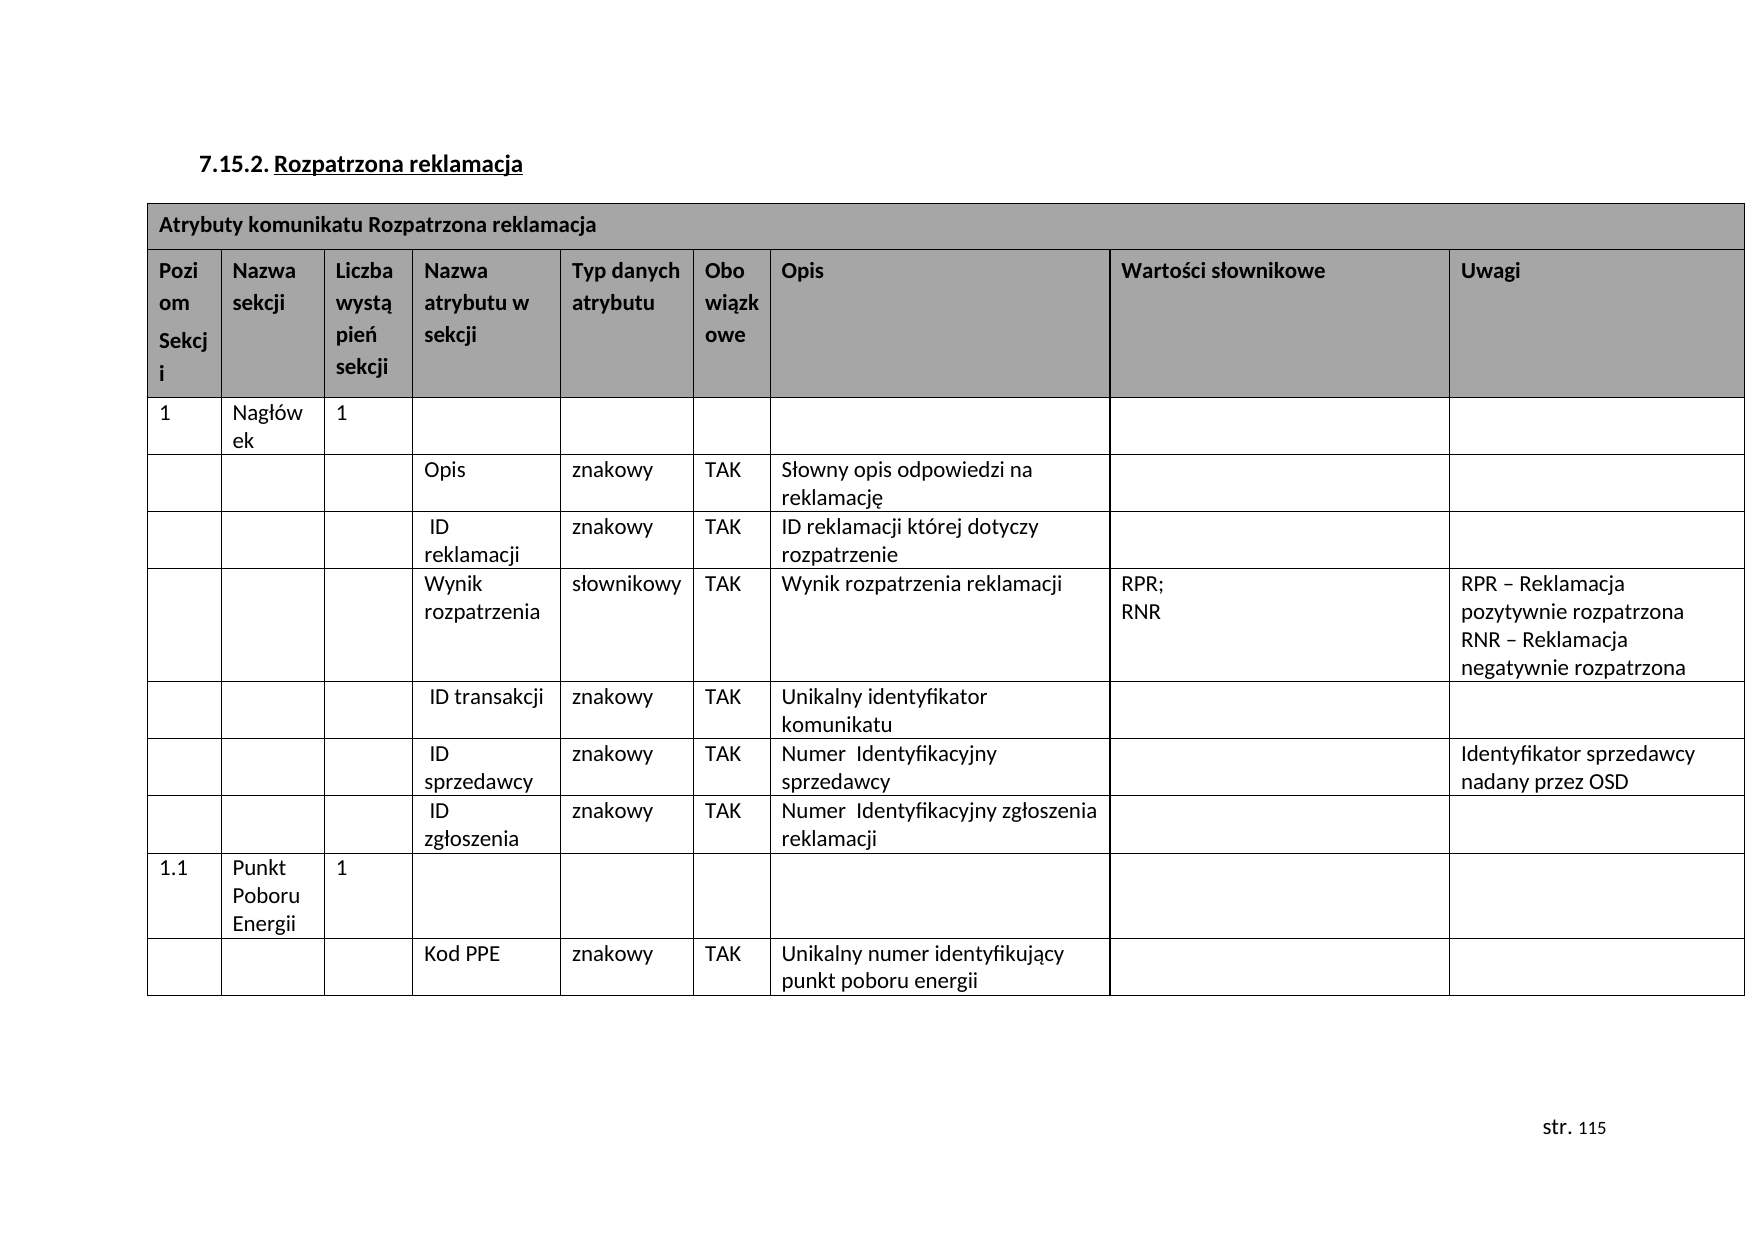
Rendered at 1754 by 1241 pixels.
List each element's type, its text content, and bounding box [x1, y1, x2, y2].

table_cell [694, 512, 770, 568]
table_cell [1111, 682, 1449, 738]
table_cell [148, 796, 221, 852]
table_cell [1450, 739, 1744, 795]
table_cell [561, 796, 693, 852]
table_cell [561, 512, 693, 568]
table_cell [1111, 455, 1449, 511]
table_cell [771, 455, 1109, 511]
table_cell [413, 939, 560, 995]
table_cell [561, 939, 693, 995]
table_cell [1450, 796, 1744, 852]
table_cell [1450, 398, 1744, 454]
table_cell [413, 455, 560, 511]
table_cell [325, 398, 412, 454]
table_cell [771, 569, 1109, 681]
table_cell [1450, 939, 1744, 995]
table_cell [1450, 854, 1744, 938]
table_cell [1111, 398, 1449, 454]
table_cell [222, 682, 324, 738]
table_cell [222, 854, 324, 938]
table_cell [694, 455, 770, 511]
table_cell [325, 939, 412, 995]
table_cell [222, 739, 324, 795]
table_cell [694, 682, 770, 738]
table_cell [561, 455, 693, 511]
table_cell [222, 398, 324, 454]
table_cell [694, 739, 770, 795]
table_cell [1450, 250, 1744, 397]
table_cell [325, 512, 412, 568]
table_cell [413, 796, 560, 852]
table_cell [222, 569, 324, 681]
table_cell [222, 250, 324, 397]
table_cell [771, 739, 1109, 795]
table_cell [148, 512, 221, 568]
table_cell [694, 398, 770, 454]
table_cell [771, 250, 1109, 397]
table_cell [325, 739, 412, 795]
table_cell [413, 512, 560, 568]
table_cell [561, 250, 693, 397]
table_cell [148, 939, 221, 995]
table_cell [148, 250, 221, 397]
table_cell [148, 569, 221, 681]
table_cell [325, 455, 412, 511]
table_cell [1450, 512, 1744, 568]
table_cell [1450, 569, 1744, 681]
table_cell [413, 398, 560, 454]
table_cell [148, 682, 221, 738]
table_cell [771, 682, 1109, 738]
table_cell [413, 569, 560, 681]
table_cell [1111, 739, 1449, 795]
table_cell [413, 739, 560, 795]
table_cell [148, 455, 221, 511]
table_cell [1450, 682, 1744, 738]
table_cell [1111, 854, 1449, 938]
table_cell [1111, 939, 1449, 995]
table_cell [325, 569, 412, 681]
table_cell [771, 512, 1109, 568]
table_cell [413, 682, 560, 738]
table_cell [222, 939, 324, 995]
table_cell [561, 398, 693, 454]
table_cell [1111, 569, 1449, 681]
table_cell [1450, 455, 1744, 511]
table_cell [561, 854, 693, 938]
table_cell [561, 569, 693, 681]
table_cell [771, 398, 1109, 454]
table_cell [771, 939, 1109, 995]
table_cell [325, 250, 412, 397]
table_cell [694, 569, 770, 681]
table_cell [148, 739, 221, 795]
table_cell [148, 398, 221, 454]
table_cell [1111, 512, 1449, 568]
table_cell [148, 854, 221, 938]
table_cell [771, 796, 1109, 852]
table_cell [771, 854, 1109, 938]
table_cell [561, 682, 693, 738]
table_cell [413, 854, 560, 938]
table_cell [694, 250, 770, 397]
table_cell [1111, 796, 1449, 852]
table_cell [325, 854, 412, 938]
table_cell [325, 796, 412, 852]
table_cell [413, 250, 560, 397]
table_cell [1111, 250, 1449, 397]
list Rozpatrzona reklamacja [199, 148, 1606, 178]
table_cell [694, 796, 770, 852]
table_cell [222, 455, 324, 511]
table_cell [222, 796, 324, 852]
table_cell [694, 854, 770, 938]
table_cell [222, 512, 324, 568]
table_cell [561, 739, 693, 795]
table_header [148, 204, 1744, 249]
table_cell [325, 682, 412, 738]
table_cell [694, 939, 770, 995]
